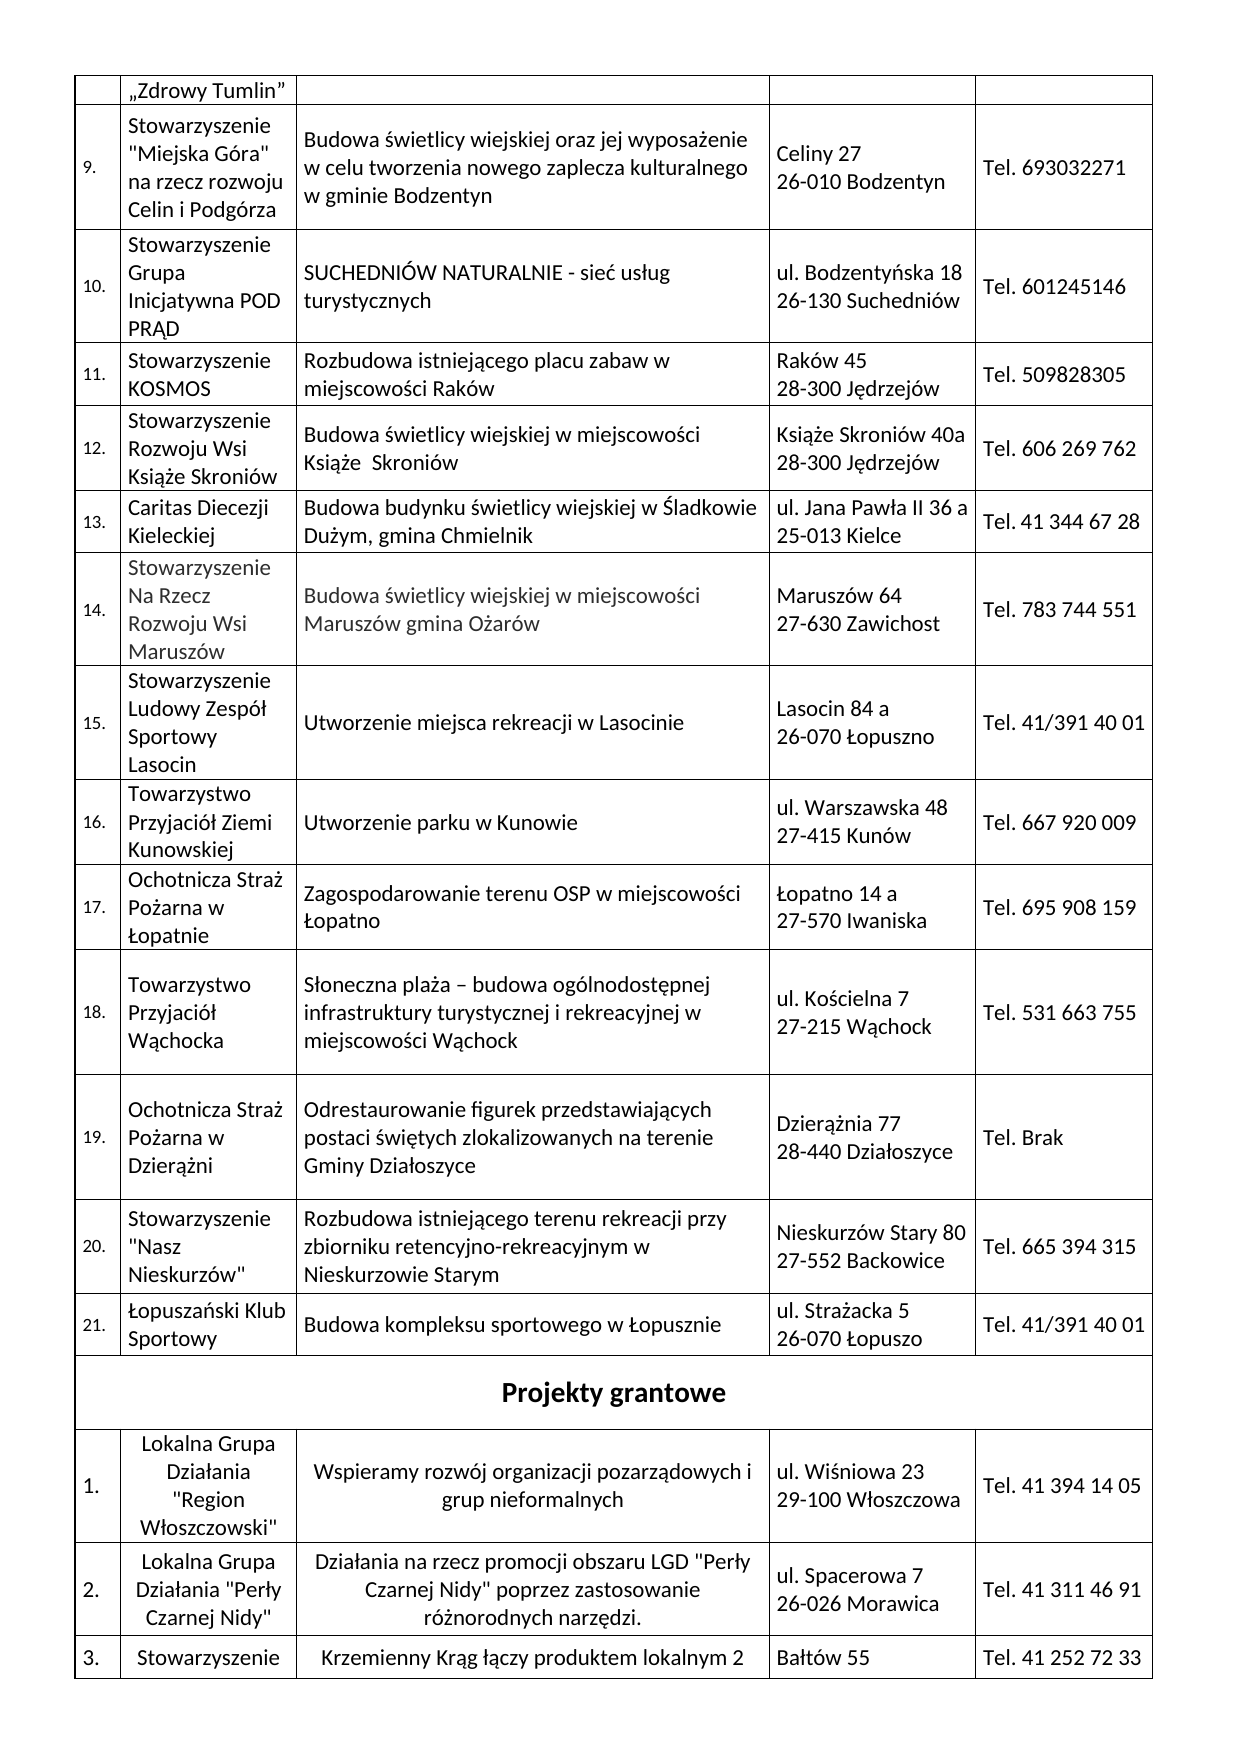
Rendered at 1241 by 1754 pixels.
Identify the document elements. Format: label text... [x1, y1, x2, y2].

table_cell Lasocin 84 a 26-070 Łopuszno [770, 666, 975, 778]
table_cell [121, 1636, 296, 1678]
table_cell Budowa świetlicy wiejskiej oraz jej wyposażenie w celu tworzenia nowego zaplecza kulturalnego w gminie Bodzentyn [297, 105, 769, 229]
table_cell Wspieramy rozwój organizacji pozarządowych i grup nieformalnych [297, 1430, 769, 1542]
table_cell Książe Skroniów 40a 28-300 Jędrzejów [770, 406, 975, 490]
table_cell ul. Warszawska 48 27-415 Kunów [770, 780, 975, 864]
table_cell 3. [76, 1636, 120, 1678]
table_cell Rozbudowa istniejącego placu zabaw w miejscowości Raków [297, 343, 769, 405]
table_cell Tel. 509828305 [976, 343, 1152, 405]
table_cell Projekty grantowe [76, 1356, 1152, 1428]
table_cell Caritas Diecezji Kieleckiej [121, 491, 296, 552]
table_cell Budowa kompleksu sportowego w Łopusznie [297, 1294, 769, 1355]
table_cell Stowarzyszenie Na Rzecz Rozwoju Wsi Maruszów [121, 553, 296, 665]
table_cell Stowarzyszenie "Miejska Góra" na rzecz rozwoju Celin i Podgórza [121, 105, 296, 229]
table_cell Budowa świetlicy wiejskiej w miejscowości Książe Skroniów [297, 406, 769, 490]
table_cell Tel. 41/391 40 01 [976, 666, 1152, 778]
table_cell Rozbudowa istniejącego terenu rekreacji przy zbiorniku retencyjno-rekreacyjnym w Nieskurzowie Starym [297, 1200, 769, 1292]
table_cell ul. Strażacka 5 26-070 Łopuszo [770, 1294, 975, 1355]
table_cell Budowa budynku świetlicy wiejskiej w Śladkowie Dużym, gmina Chmielnik [297, 491, 769, 552]
table_cell 2. [76, 1543, 120, 1635]
table_cell 8. [76, 76, 120, 104]
table_cell Zagospodarowanie terenu OSP w miejscowości Łopatno [297, 865, 769, 949]
table_cell Towarzystwo Przyjaciół Wąchocka [121, 950, 296, 1074]
table_cell SUCHEDNIÓW NATURALNIE - sieć usług turystycznych [297, 230, 769, 342]
table_cell 1. [76, 1430, 120, 1542]
table_cell Tel. 41 252 72 33 [976, 1636, 1152, 1678]
table_cell 20. [76, 1200, 120, 1292]
table_cell Lokalna Grupa Działania "Region Włoszczowski" [121, 1430, 296, 1542]
table_cell Stowarzyszenie Ludowy Zespół Sportowy Lasocin [121, 666, 296, 778]
table_cell Tel. 41/391 40 01 [976, 1294, 1152, 1355]
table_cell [770, 76, 975, 104]
table_cell Tel. 531 663 755 [976, 950, 1152, 1074]
table_cell Tel. 665 394 315 [976, 1200, 1152, 1292]
table_cell Działania na rzecz promocji obszaru LGD "Perły Czarnej Nidy" poprzez zastosowanie różnorodnych narzędzi. [297, 1543, 769, 1635]
table_cell Budowa świetlicy wiejskiej w miejscowości Maruszów gmina Ożarów [297, 553, 769, 665]
table_cell 19. [76, 1075, 120, 1199]
table_cell 9. [76, 105, 120, 229]
table_cell ul. Spacerowa 7 26-026 Morawica [770, 1543, 975, 1635]
table_cell ul. Kościelna 7 27-215 Wąchock [770, 950, 975, 1074]
table_cell Stowarzyszenie KOSMOS [121, 343, 296, 405]
table_cell Raków 45 28-300 Jędrzejów [770, 343, 975, 405]
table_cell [121, 76, 296, 104]
table_cell 21. [76, 1294, 120, 1355]
table_cell 14. [76, 553, 120, 665]
table_cell Stowarzyszenie Rozwoju Wsi Książe Skroniów [121, 406, 296, 490]
table_cell 10. [76, 230, 120, 342]
table_cell Tel. 41 311 46 91 [976, 1543, 1152, 1635]
table_cell 15. [76, 666, 120, 778]
table_cell Nieskurzów Stary 80 27-552 Backowice [770, 1200, 975, 1292]
table_cell Tel. 606 269 762 [976, 406, 1152, 490]
table_cell Stowarzyszenie Grupa Inicjatywna POD PRĄD [121, 230, 296, 342]
table_cell 16. [76, 780, 120, 864]
table_cell Celiny 27 26-010 Bodzentyn [770, 105, 975, 229]
table_cell ul. Jana Pawła II 36 a 25-013 Kielce [770, 491, 975, 552]
table_cell Odrestaurowanie figurek przedstawiających postaci świętych zlokalizowanych na terenie Gminy Działoszyce [297, 1075, 769, 1199]
table_cell Stowarzyszenie "Nasz Nieskurzów" [121, 1200, 296, 1292]
table_cell ul. Bodzentyńska 18 26-130 Suchedniów [770, 230, 975, 342]
table_cell Ochotnicza Straż Pożarna w Dzierążni [121, 1075, 296, 1199]
table_cell Tel. Brak [976, 1075, 1152, 1199]
table_cell 18. [76, 950, 120, 1074]
table_cell Tel. 695 908 159 [976, 865, 1152, 949]
table_cell 17. [76, 865, 120, 949]
table_cell Dzierążnia 77 28-440 Działoszyce [770, 1075, 975, 1199]
table_cell Lokalna Grupa Działania "Perły Czarnej Nidy" [121, 1543, 296, 1635]
table_cell Tel. 693032271 [976, 105, 1152, 229]
table_cell Łopuszański Klub Sportowy [121, 1294, 296, 1355]
table_cell Tel. 667 920 009 [976, 780, 1152, 864]
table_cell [976, 76, 1152, 104]
table_cell Towarzystwo Przyjaciół Ziemi Kunowskiej [121, 780, 296, 864]
table_cell Ochotnicza Straż Pożarna w Łopatnie [121, 865, 296, 949]
table_cell 12. [76, 406, 120, 490]
table_cell Słoneczna plaża – budowa ogólnodostępnej infrastruktury turystycznej i rekreacyjnej w miejscowości Wąchock [297, 950, 769, 1074]
table_cell Tel. 41 344 67 28 [976, 491, 1152, 552]
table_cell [297, 1636, 769, 1678]
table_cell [297, 76, 769, 104]
table_cell Utworzenie parku w Kunowie [297, 780, 769, 864]
table_cell Łopatno 14 a 27-570 Iwaniska [770, 865, 975, 949]
table_cell Tel. 601245146 [976, 230, 1152, 342]
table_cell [770, 1636, 975, 1678]
table_cell ul. Wiśniowa 23 29-100 Włoszczowa [770, 1430, 975, 1542]
table_cell 13. [76, 491, 120, 552]
table_cell Tel. 783 744 551 [976, 553, 1152, 665]
table_cell Tel. 41 394 14 05 [976, 1430, 1152, 1542]
table_cell Maruszów 64 27-630 Zawichost [770, 553, 975, 665]
table_cell Utworzenie miejsca rekreacji w Lasocinie [297, 666, 769, 778]
table_cell 11. [76, 343, 120, 405]
